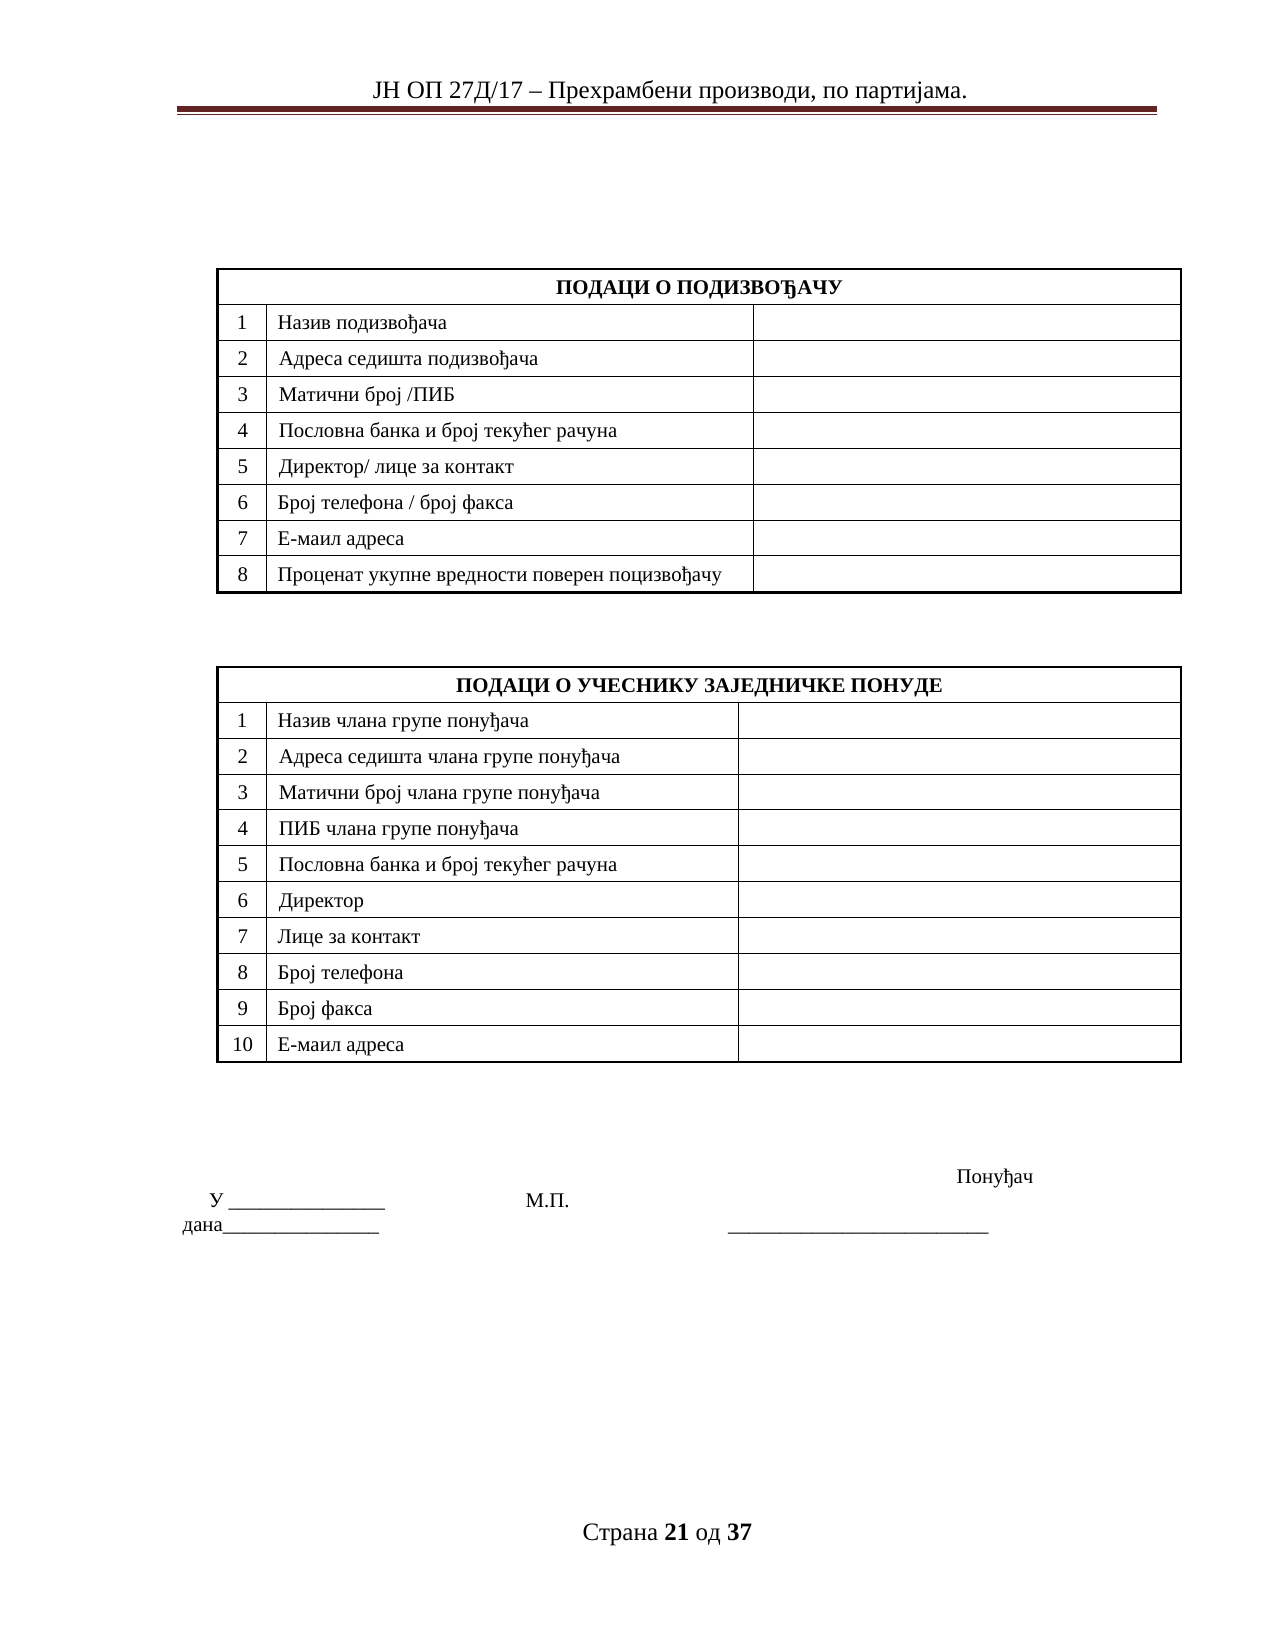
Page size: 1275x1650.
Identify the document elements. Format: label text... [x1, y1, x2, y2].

table_cell Директор/ лице за контакт [267, 449, 753, 483]
table_cell 2 [219, 341, 266, 376]
table_cell [739, 954, 1180, 989]
text дана_______________ _________________________ [177, 1212, 1157, 1236]
table_cell [739, 703, 1180, 737]
table_cell 4 [219, 413, 266, 448]
table_cell ПИБ члана групе понуђача [267, 810, 738, 845]
table_cell 9 [219, 990, 266, 1025]
table_cell 5 [219, 846, 266, 881]
table_cell 3 [219, 775, 266, 809]
table_cell 8 [219, 556, 266, 591]
table_cell 10 [219, 1026, 266, 1061]
table_cell 4 [219, 810, 266, 845]
table_cell Назив члана групе понуђача [267, 703, 738, 737]
table_cell [739, 810, 1180, 845]
table_cell [754, 377, 1180, 412]
table_cell Број телефона / број факса [267, 485, 753, 519]
table_cell [739, 918, 1180, 953]
table_cell Директор [267, 882, 738, 917]
table_cell [739, 739, 1180, 773]
table_cell Пословна банка и број текућег рачуна [267, 413, 753, 448]
table_cell [754, 413, 1180, 448]
table_cell 1 [219, 305, 266, 340]
table_cell 1 [219, 703, 266, 737]
table_cell [754, 521, 1180, 555]
table_cell 7 [219, 521, 266, 555]
table_cell Лице за контакт [267, 918, 738, 953]
table_cell Адреса седишта члана групе понуђача [267, 739, 738, 773]
table_cell [754, 305, 1180, 340]
table_cell Е-маил адреса [267, 1026, 738, 1061]
table_cell 6 [219, 882, 266, 917]
table_cell [739, 846, 1180, 881]
table_cell Пословна банка и број текућег рачуна [267, 846, 738, 881]
table_cell 6 [219, 485, 266, 519]
table_cell [739, 990, 1180, 1025]
table_header ПОДАЦИ О УЧЕСНИКУ ЗАЈЕДНИЧКЕ ПОНУДЕ [219, 668, 1180, 702]
table_cell 8 [219, 954, 266, 989]
table_cell Назив подизвођача [267, 305, 753, 340]
table_cell [754, 556, 1180, 591]
text У _______________ М.П. [177, 1188, 1157, 1212]
table_cell Број телефона [267, 954, 738, 989]
table_cell Е-маил адреса [267, 521, 753, 555]
table_cell [754, 341, 1180, 376]
table_cell Матични број /ПИБ [267, 377, 753, 412]
table_cell [754, 449, 1180, 483]
table_cell [739, 882, 1180, 917]
table_header ПОДАЦИ О ПОДИЗВОЂАЧУ [219, 270, 1180, 304]
table_cell Проценат укупне вредности поверен пoцизвођачу [267, 556, 753, 591]
table_cell Адреса седишта подизвођача [267, 341, 753, 376]
table_cell [754, 485, 1180, 519]
table_cell 3 [219, 377, 266, 412]
table_cell 7 [219, 918, 266, 953]
table_cell Број факса [267, 990, 738, 1025]
table_cell [739, 775, 1180, 809]
table_cell 2 [219, 739, 266, 773]
text Понуђач [841, 1164, 1157, 1188]
table_cell Матични број члана групе понуђача [267, 775, 738, 809]
table_cell 5 [219, 449, 266, 483]
table_cell [739, 1026, 1180, 1061]
